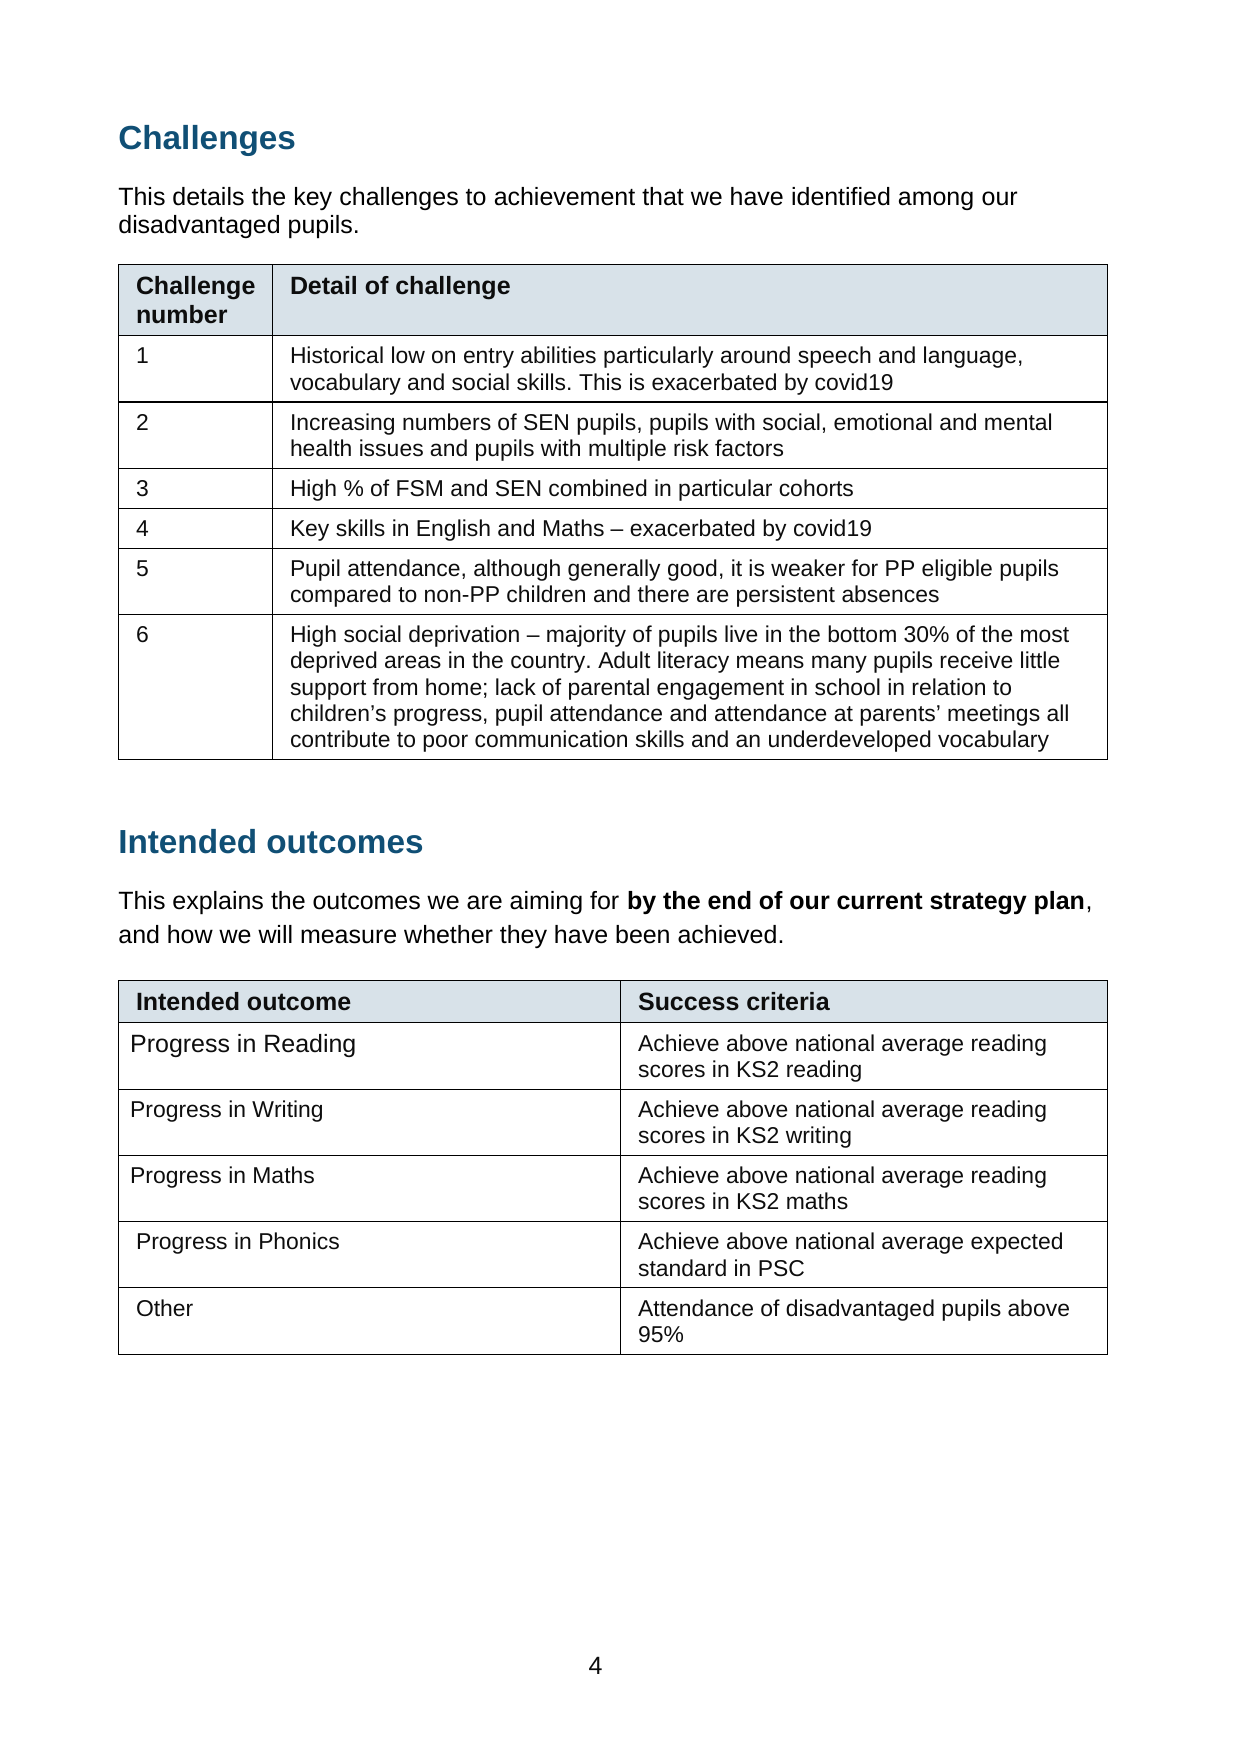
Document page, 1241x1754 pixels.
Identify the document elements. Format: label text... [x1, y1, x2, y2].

table_header Detail of challenge [273, 265, 1107, 335]
table_cell Key skills in English and Maths – exacerbated by covid19 [273, 509, 1107, 547]
table_cell Progress in Maths [119, 1156, 620, 1221]
table_cell Increasing numbers of SEN pupils, pupils with social, emotional and mental health issues and pupils with multiple risk factors [273, 403, 1107, 468]
table_header Challenge number [119, 265, 272, 335]
table_cell Achieve above national average reading scores in KS2 reading [621, 1023, 1107, 1088]
table_cell Achieve above national average reading scores in KS2 writing [621, 1090, 1107, 1155]
table_cell Progress in Reading [119, 1023, 620, 1088]
table_cell Pupil attendance, although generally good, it is weaker for PP eligible pupils compared to non-PP children and there are persistent absences [273, 549, 1107, 614]
table_cell Historical low on entry abilities particularly around speech and language, vocabulary and social skills. This is exacerbated by covid19 [273, 336, 1107, 401]
table_cell 3 [119, 469, 272, 507]
table_cell Attendance of disadvantaged pupils above 95% [621, 1288, 1107, 1353]
table_cell Achieve above national average expected standard in PSC [621, 1222, 1107, 1287]
table_header Success criteria [621, 981, 1107, 1022]
table_cell Other [119, 1288, 620, 1353]
subtitle Intended outcomes [118, 822, 1107, 861]
text This explains the outcomes we are aiming for by the end of our current strategy plan, and how we will measure whether they have been achieved. [118, 886, 1107, 949]
table_cell High social deprivation – majority of pupils live in the bottom 30% of the most deprived areas in the country. Adult literacy means many pupils receive little support from home; lack of parental engagement in school in relation to children’s progress, pupil attendance and attendance at parents’ meetings all contribute to poor communication skills and an underdeveloped vocabulary [273, 615, 1107, 759]
table_cell 4 [119, 509, 272, 547]
table_cell High % of FSM and SEN combined in particular cohorts [273, 469, 1107, 507]
table_header Intended outcome [119, 981, 620, 1022]
table_cell 2 [119, 403, 272, 468]
subtitle Challenges [118, 118, 1107, 157]
table_cell 5 [119, 549, 272, 614]
table_cell Progress in Phonics [119, 1222, 620, 1287]
table_cell 6 [119, 615, 272, 759]
text This details the key challenges to achievement that we have identified among our disadvantaged pupils. [118, 182, 1107, 239]
table_cell Progress in Writing [119, 1090, 620, 1155]
table_cell 1 [119, 336, 272, 401]
table_cell Achieve above national average reading scores in KS2 maths [621, 1156, 1107, 1221]
